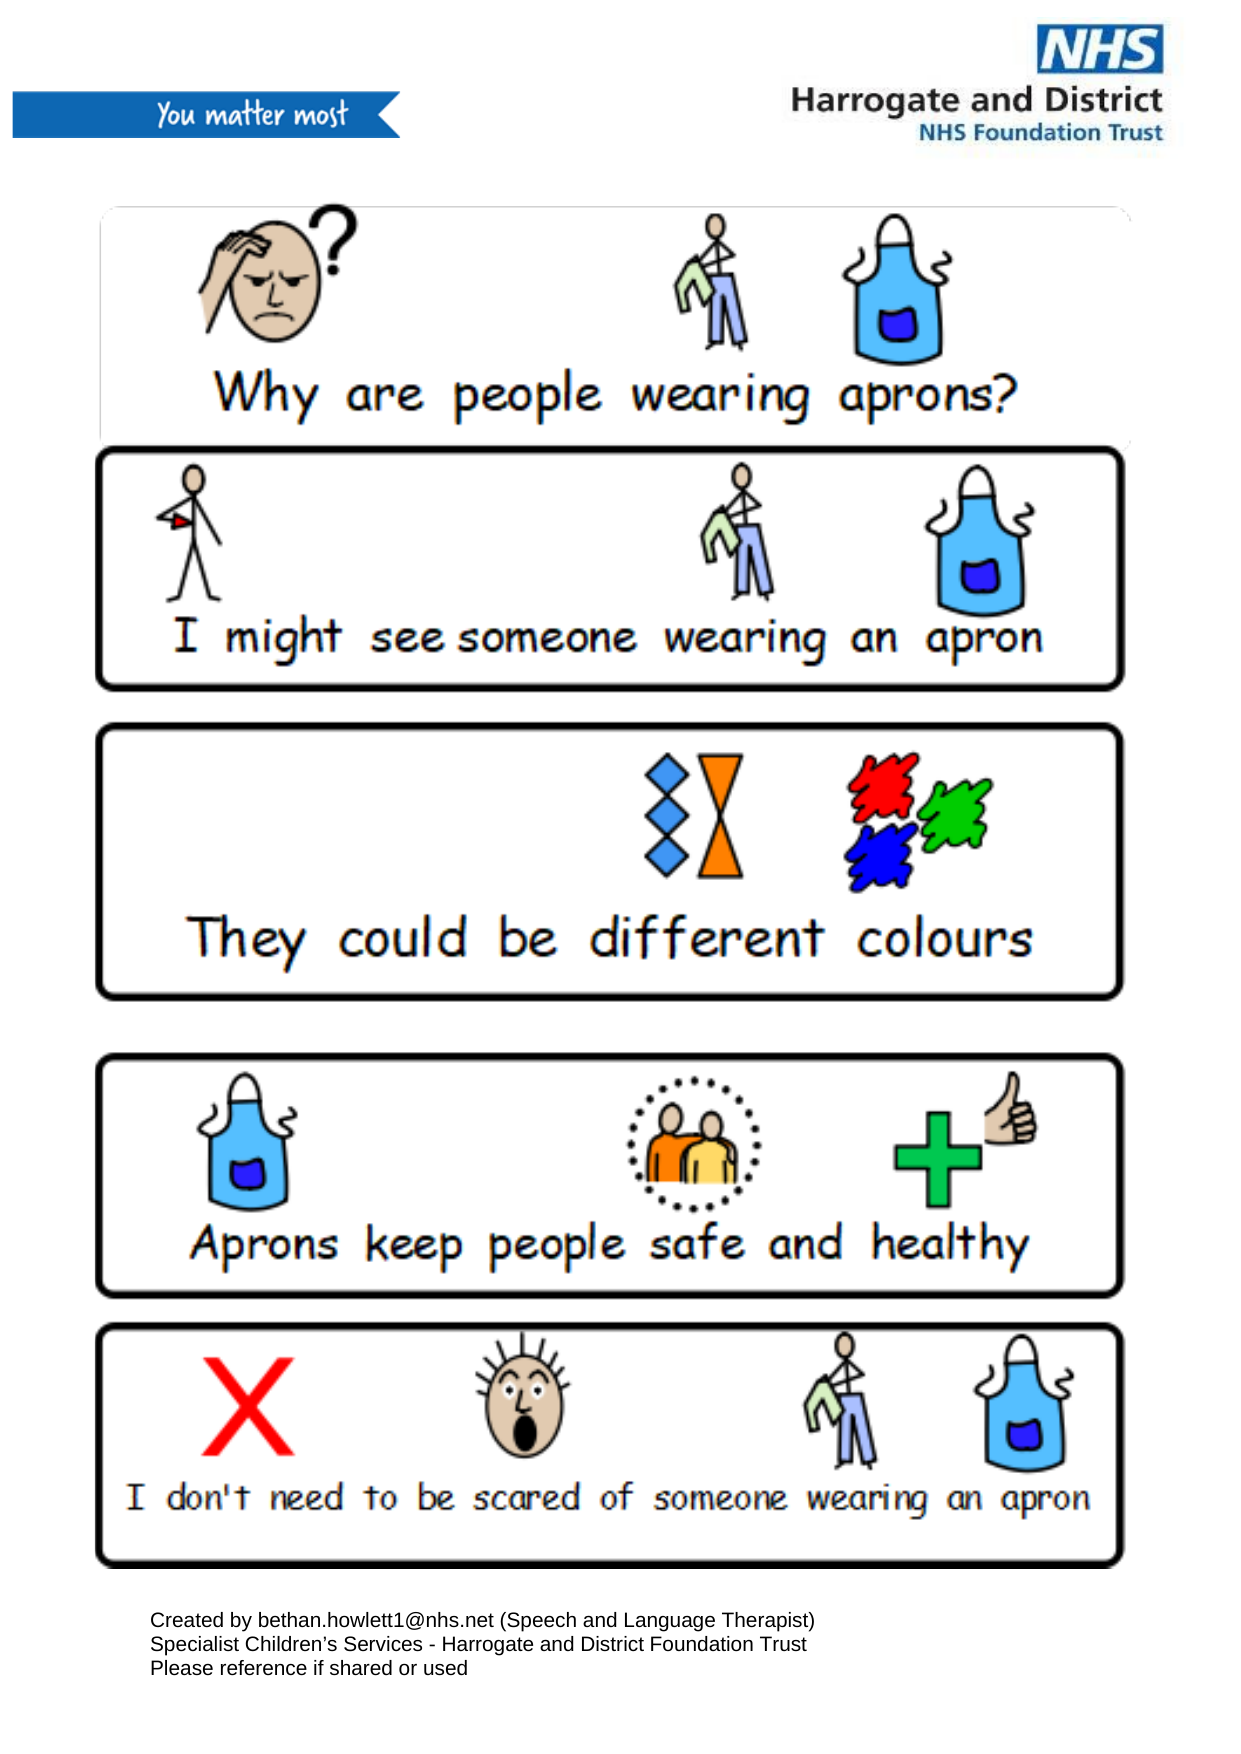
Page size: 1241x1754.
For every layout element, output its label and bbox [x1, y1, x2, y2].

picture [94, 198, 1133, 1569]
picture [770, 17, 1214, 164]
picture [12, 90, 400, 138]
